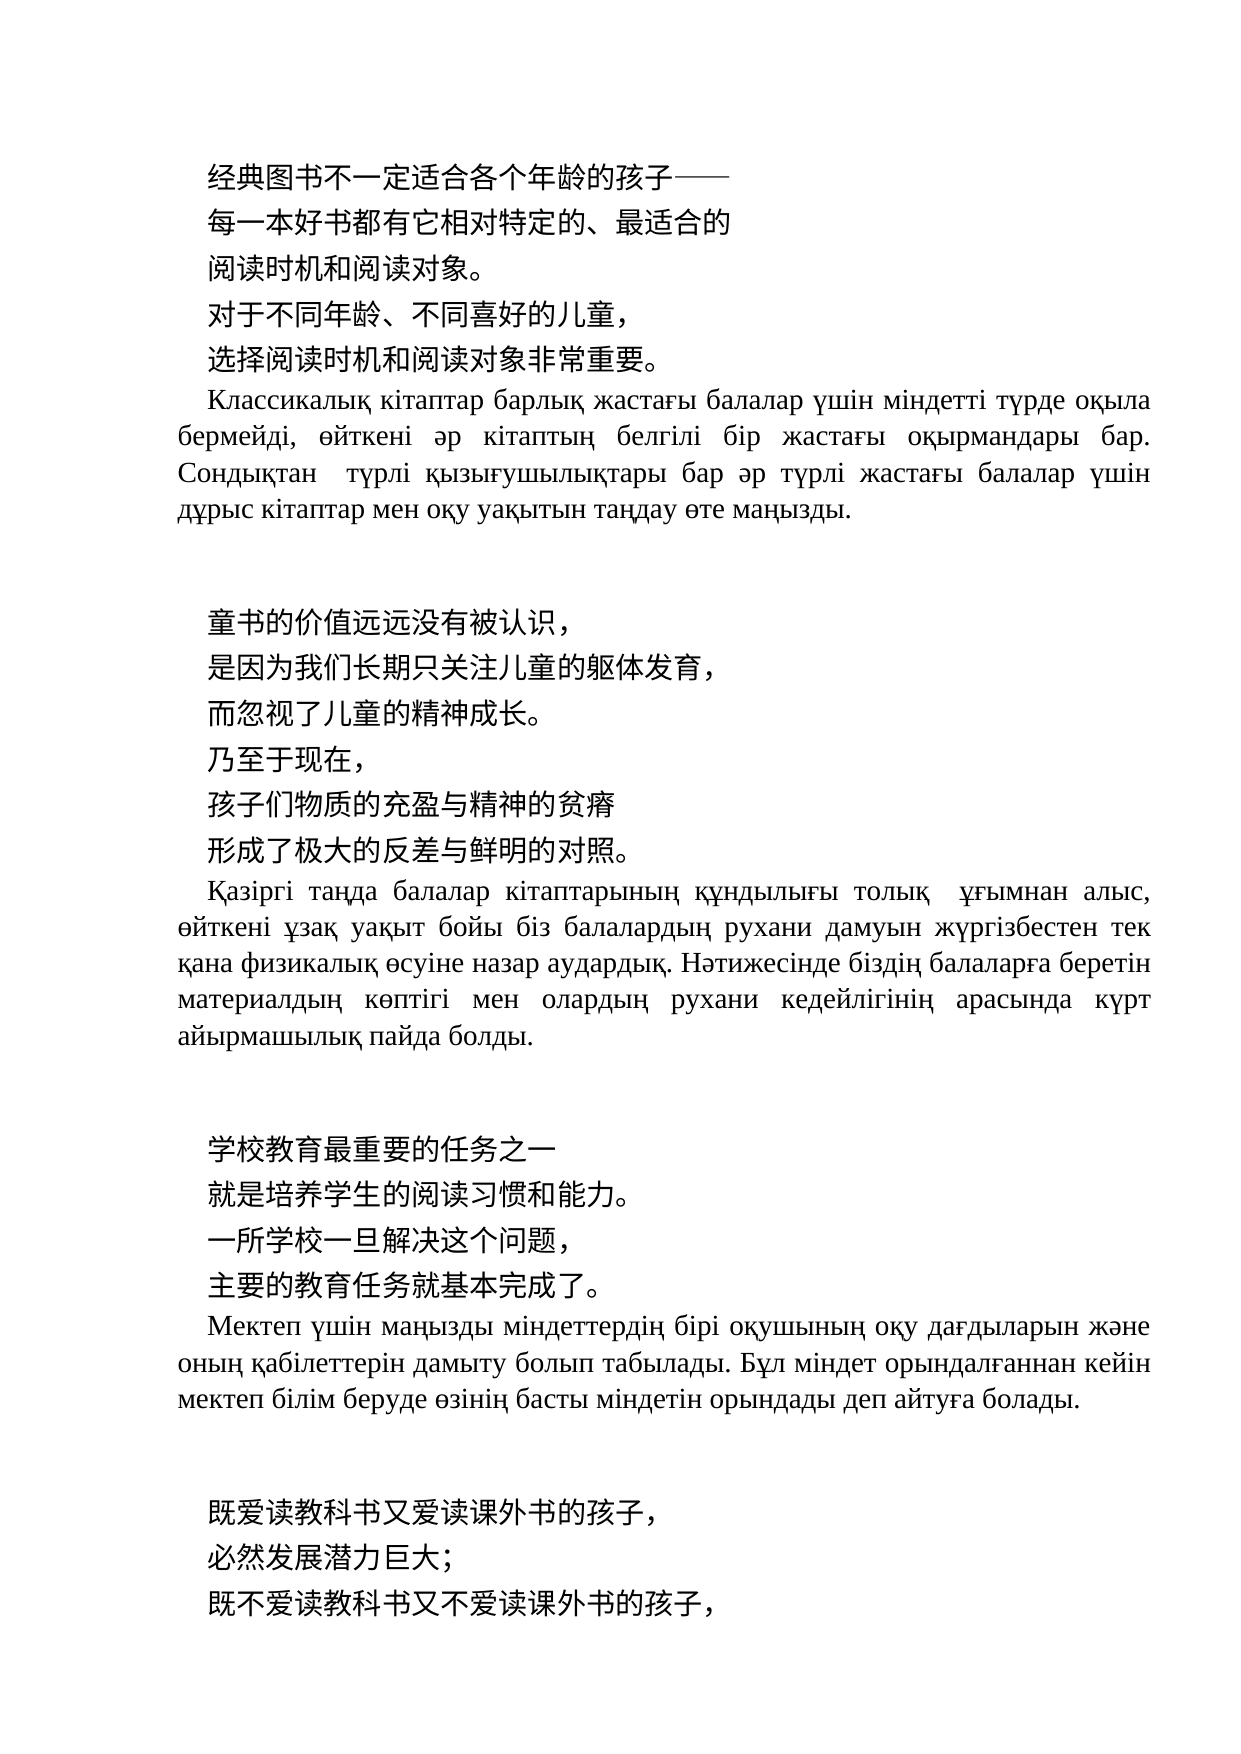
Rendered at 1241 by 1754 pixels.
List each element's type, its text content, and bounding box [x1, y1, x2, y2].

text 形成了极大的反差与鲜明的对照。 [177, 827, 1152, 870]
text 选择阅读时机和阅读对象非常重要。 [177, 337, 1152, 379]
text 主要的教育任务就基本完成了。 [177, 1263, 1152, 1305]
text 学校教育最重要的任务之一 [177, 1126, 1152, 1168]
text 经典图书不一定适合各个年龄的孩子—— [177, 154, 1152, 197]
text 对于不同年龄、不同喜好的儿童， [177, 291, 1152, 333]
text Классикалық кітаптар барлық жастағы балалар үшін міндетті түрде оқыла бермейді, өйткені әр кітаптың белгілі бір жастағы оқырмандары бар. Сондықтан түрлі қызығушылықтары бар әр түрлі жастағы балалар үшін дұрыс кітаптар мен оқу уақытын таңдау өте маңызды. [177, 382, 1152, 524]
text 既爱读教科书又爱读课外书的孩子， [177, 1489, 1152, 1532]
text 是因为我们长期只关注儿童的躯体发育， [177, 645, 1152, 687]
text 乃至于现在， [177, 736, 1152, 778]
text 就是培养学生的阅读习惯和能力。 [177, 1172, 1152, 1214]
text Мектеп үшін маңызды міндеттердің бірі оқушының оқу дағдыларын және оның қабілеттерін дамыту болып табылады. Бұл міндет орындалғаннан кейін мектеп білім беруде өзінің басты міндетін орындады деп айтуға болады. [177, 1308, 1152, 1414]
text 童书的价值远远没有被认识， [177, 599, 1152, 642]
text 必然发展潜力巨大； [177, 1535, 1152, 1577]
text 既不爱读教科书又不爱读课外书的孩子， [177, 1581, 1152, 1623]
text Қазіргі таңда балалар кітаптарының құндылығы толық ұғымнан алыс, өйткені ұзақ уақыт бойы біз балалардың рухани дамуын жүргізбестен тек қана физикалық өсуіне назар аудардық. Нәтижесінде біздің балаларға беретін материалдың көптігі мен олардың рухани кедейлігінің арасында күрт айырмашылық пайда болды. [177, 873, 1152, 1051]
text 孩子们物质的充盈与精神的贫瘠 [177, 782, 1152, 824]
text 每一本好书都有它相对特定的、最适合的 [177, 200, 1152, 242]
text 一所学校一旦解决这个问题， [177, 1217, 1152, 1259]
text 阅读时机和阅读对象。 [177, 246, 1152, 288]
text 而忽视了儿童的精神成长。 [177, 691, 1152, 733]
